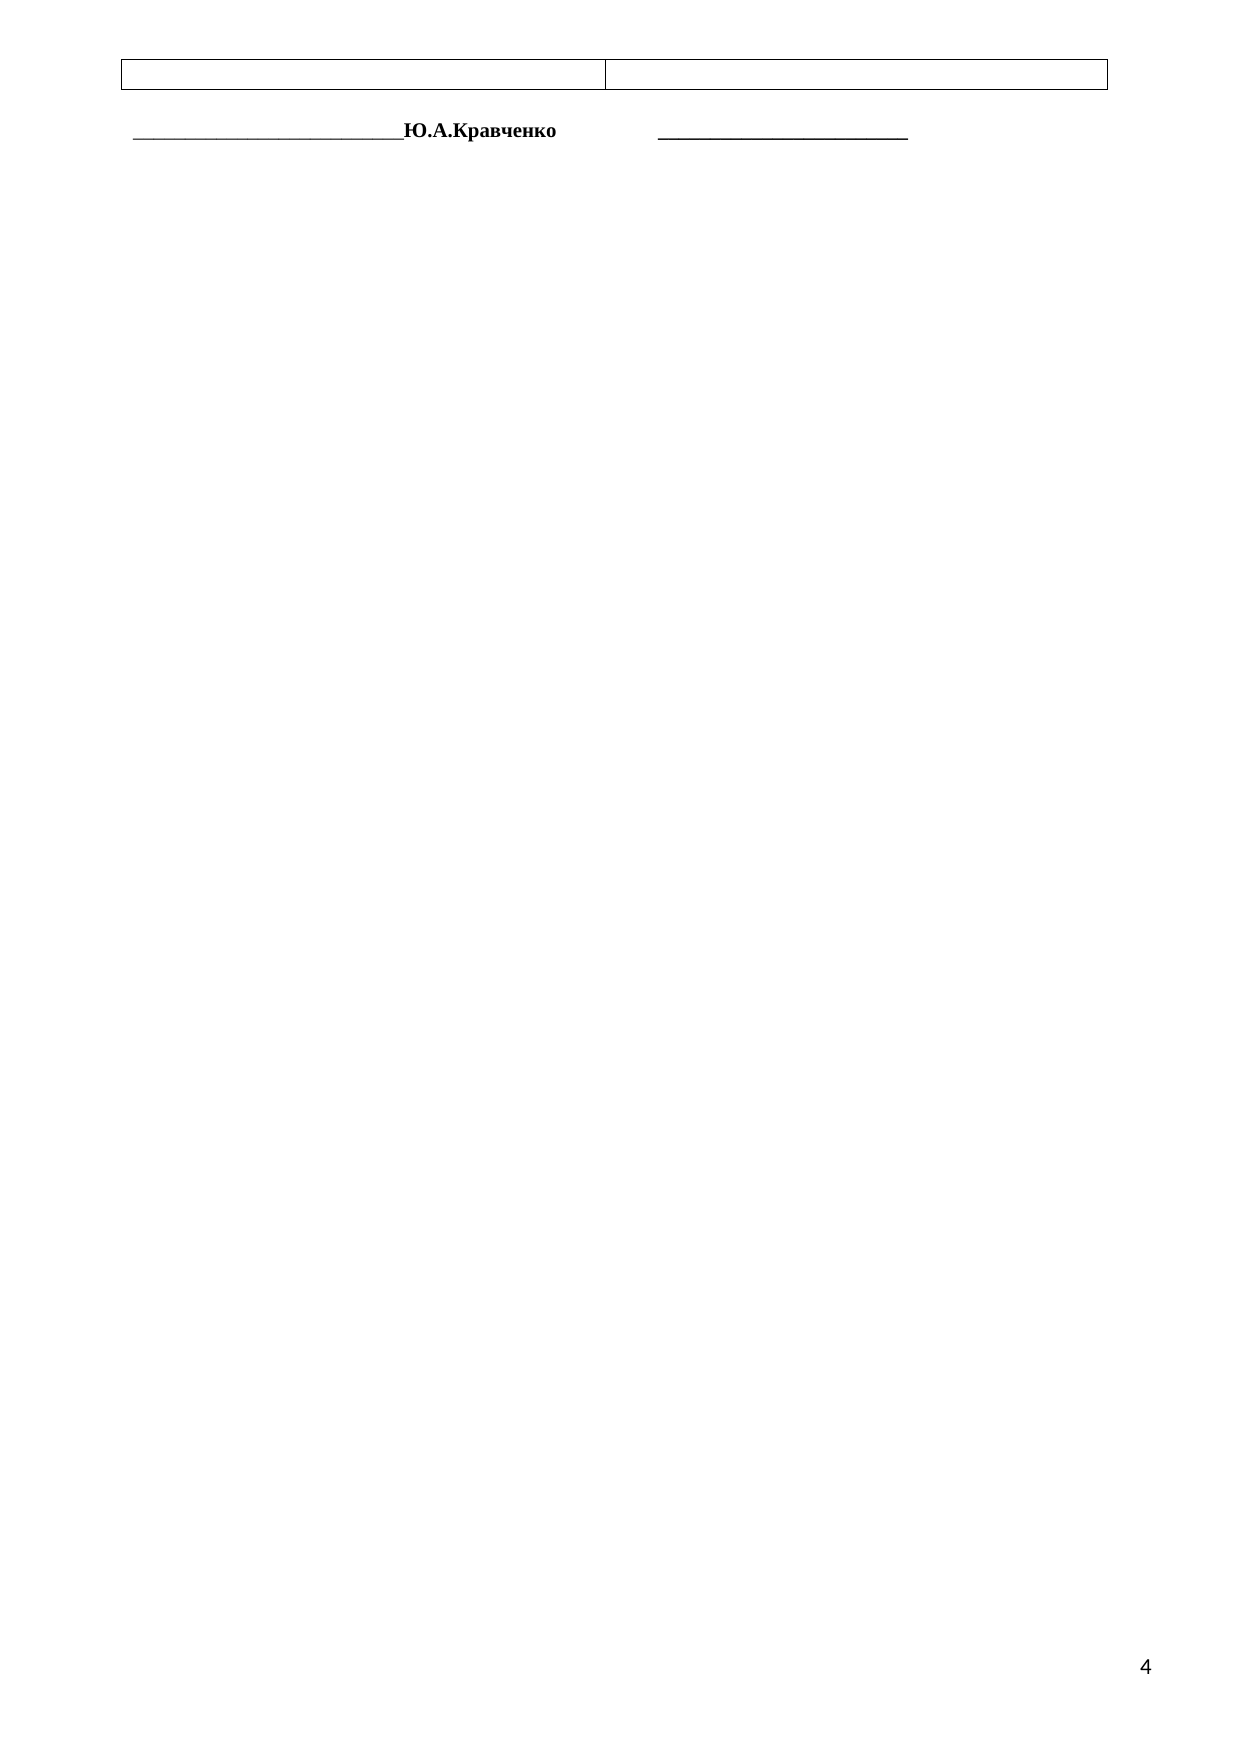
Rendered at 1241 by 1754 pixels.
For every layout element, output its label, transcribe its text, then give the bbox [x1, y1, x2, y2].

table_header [122, 60, 605, 88]
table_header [606, 60, 1107, 88]
text __________________________Ю.А.Кравченко ________________________ [133, 118, 1152, 142]
